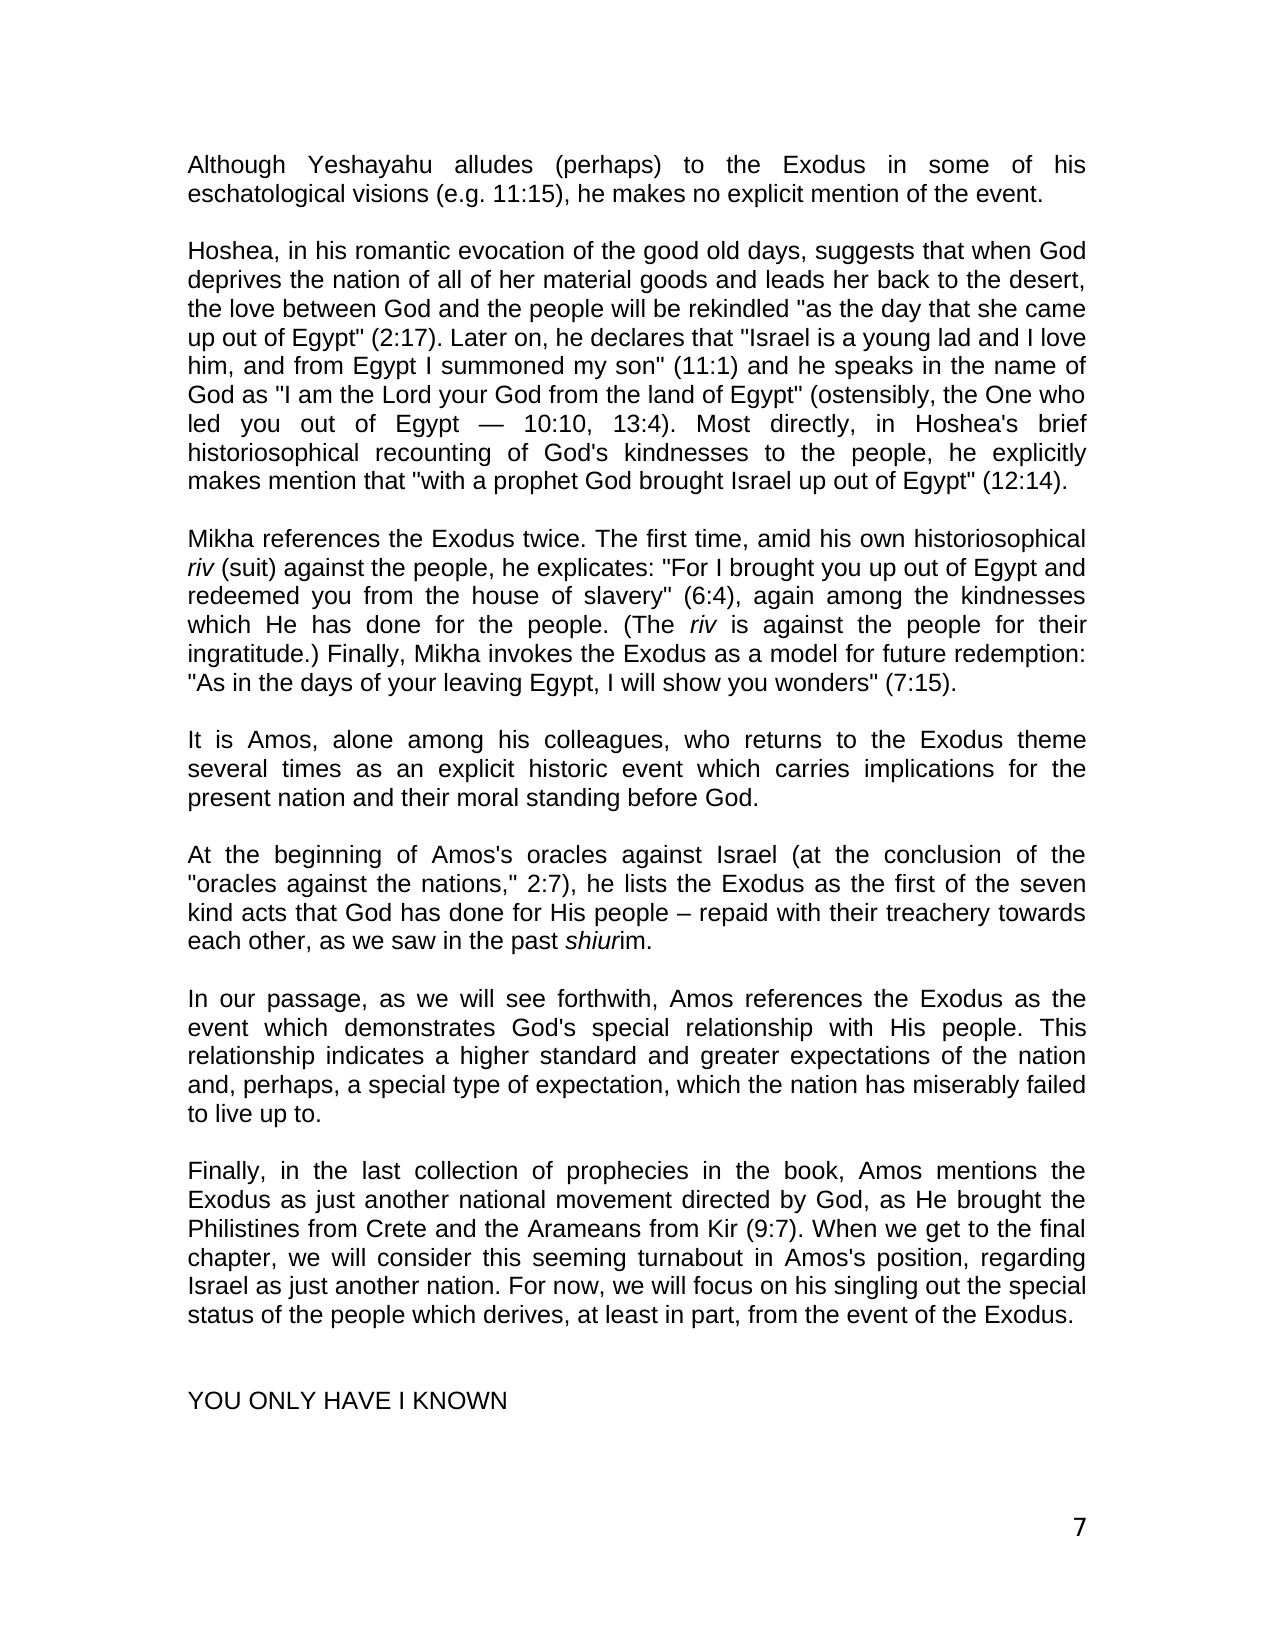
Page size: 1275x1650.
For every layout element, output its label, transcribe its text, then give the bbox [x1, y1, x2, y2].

text Finally, in the last collection of prophecies in the book, Amos mentions the Exodus as just another national movement directed by God, as He brought the Philistines from Crete and the Arameans from Kir (9:7). When we get to the final chapter, we will consider this seeming turnabout in Amos's position, regarding Israel as just another nation. For now, we will focus on his singling out the special status of the people which derives, at least in part, from the event of the Exodus. [187, 1156, 1088, 1329]
text In our passage, as we will see forthwith, Amos references the Exodus as the event which demonstrates God's special relationship with His people. This relationship indicates a higher standard and greater expectations of the nation and, perhaps, a special type of expectation, which the nation has miserably failed to live up to. [187, 984, 1088, 1127]
text At the beginning of Amos's oracles against Israel (at the conclusion of the "oracles against the nations," 2:7), he lists the Exodus as the first of the seven kind acts that God has done for His people – repaid with their treachery towards each other, as we saw in the past shiurim. [187, 840, 1088, 955]
text YOU ONLY HAVE I KNOWN [187, 1386, 1088, 1415]
text Although Yeshayahu alludes (perhaps) to the Exodus in some of his eschatological visions (e.g. 11:15), he makes no explicit mention of the event. [187, 150, 1088, 207]
text Hoshea, in his romantic evocation of the good old days, suggests that when God deprives the nation of all of her material goods and leads her back to the desert, the love between God and the people will be rekindled "as the day that she came up out of Egypt" (2:17). Later on, he declares that "Israel is a young lad and I love him, and from Egypt I summoned my son" (11:1) and he speaks in the name of God as "I am the Lord your God from the land of Egypt" (ostensibly, the One who led you out of Egypt — 10:10, 13:4). Most directly, in Hoshea's brief historiosophical recounting of God's kindnesses to the people, he explicitly makes mention that "with a prophet God brought Israel up out of Egypt" (12:14). [187, 236, 1088, 495]
text It is Amos, alone among his colleagues, who returns to the Exodus theme several times as an explicit historic event which carries implications for the present nation and their moral standing before God. [187, 725, 1088, 811]
text Mikha references the Exodus twice. The first time, amid his own historiosophical riv (suit) against the people, he explicates: "For I brought you up out of Egypt and redeemed you from the house of slavery" (6:4), again among the kindnesses which He has done for the people. (The riv is against the people for their ingratitude.) Finally, Mikha invokes the Exodus as a model for future redemption: "As in the days of your leaving Egypt, I will show you wonders" (7:15). [187, 524, 1088, 696]
